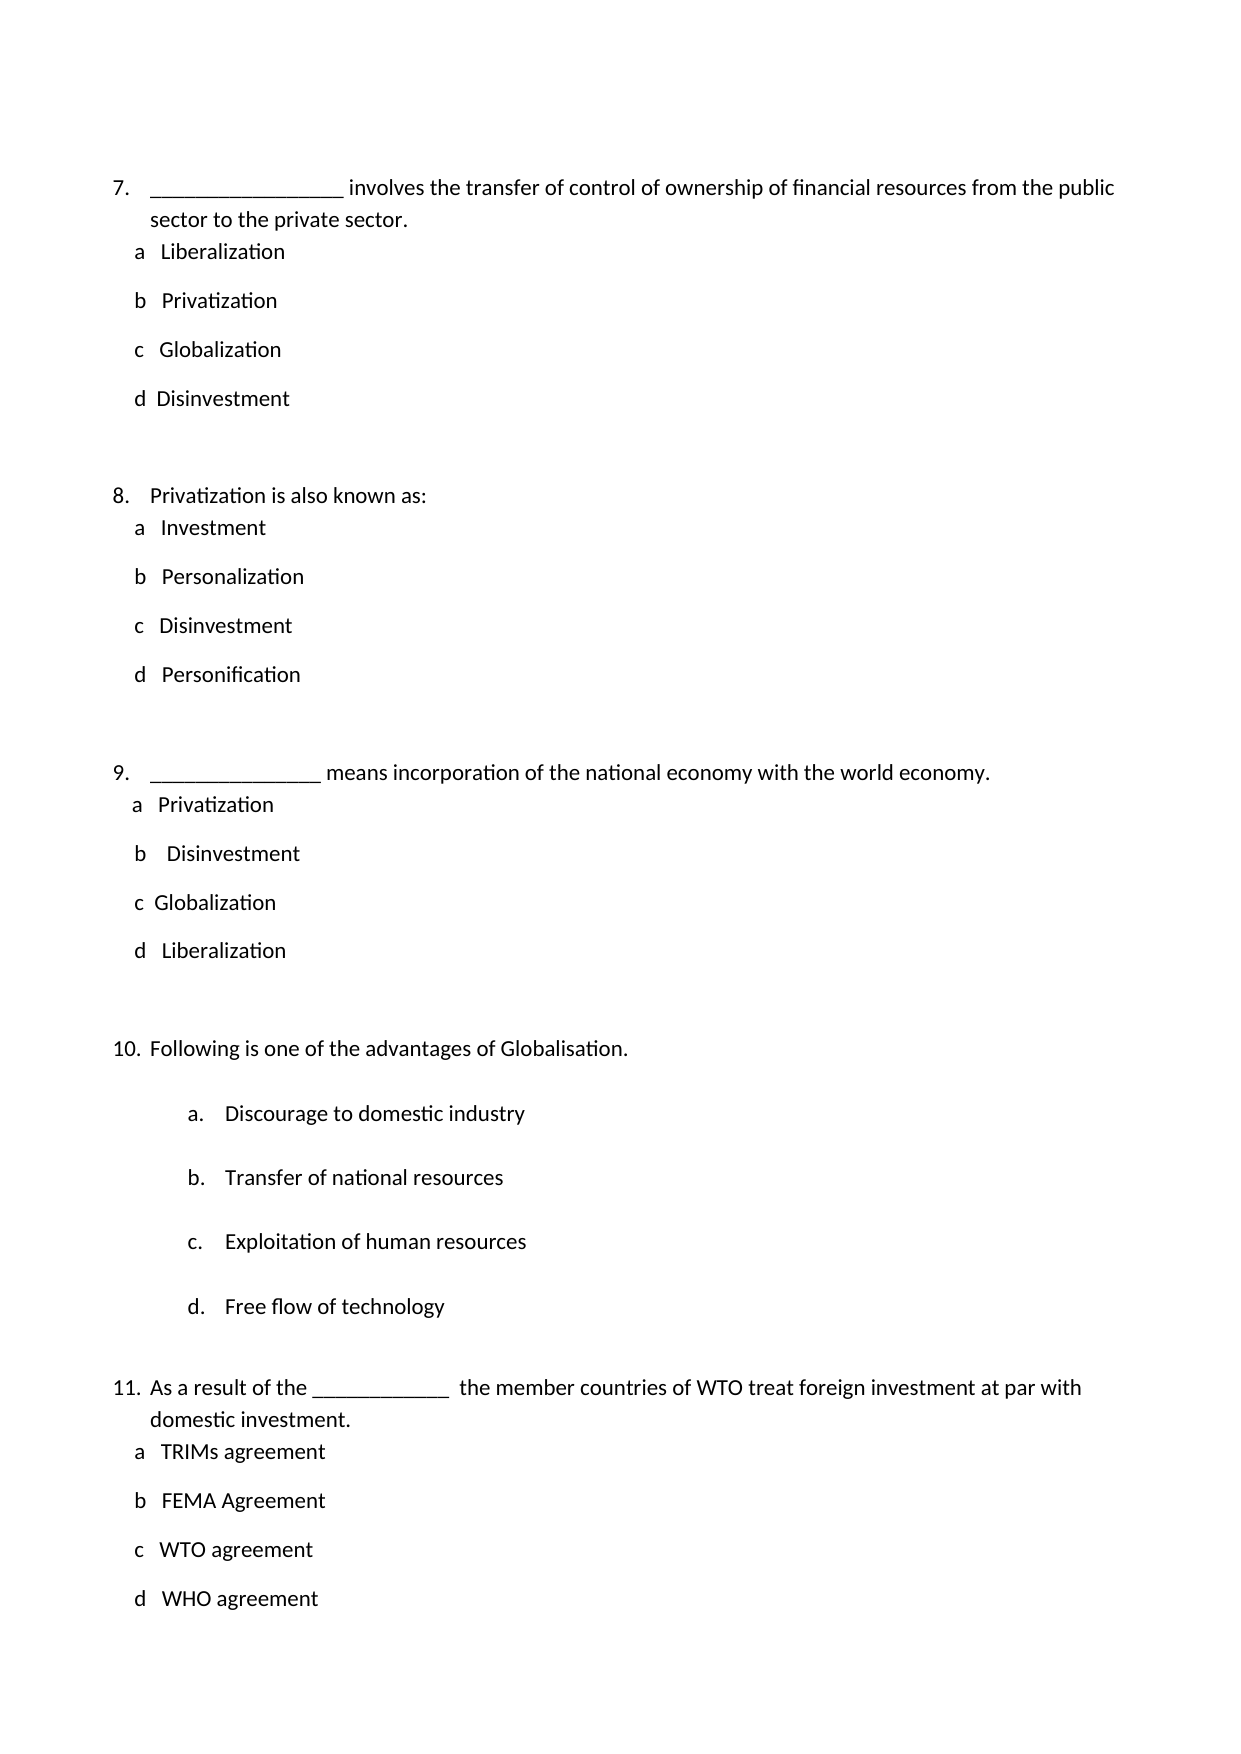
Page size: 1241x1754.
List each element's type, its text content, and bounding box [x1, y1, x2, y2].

list Free flow of technology [187, 1292, 1165, 1320]
text b Personalization [134, 562, 1165, 590]
text c Disinvestment [134, 611, 1165, 639]
text a TRIMs agreement [134, 1437, 1165, 1465]
text c Globalization [134, 888, 1165, 916]
text d Liberalization [134, 937, 1165, 964]
text b Privatization [134, 286, 1165, 314]
list Following is one of the advantages of Globalisation. [112, 1034, 1165, 1062]
text d WHO agreement [134, 1584, 1165, 1612]
text c WTO agreement [134, 1535, 1165, 1563]
list Transfer of national resources [187, 1163, 1165, 1191]
text d Disinvestment [134, 384, 1165, 412]
text b FEMA Agreement [134, 1486, 1165, 1514]
text a Privatization [75, 790, 1165, 818]
list Discourage to domestic industry [187, 1099, 1165, 1127]
list Privatization is also known as: [112, 481, 1165, 509]
list _______________ means incorporation of the national economy with the world economy. [112, 758, 1165, 786]
list _________________ involves the transfer of control of ownership of financial resources from the public sector to the private sector. [112, 173, 1165, 233]
text a Investment [134, 513, 1165, 542]
text b Disinvestment [134, 839, 1165, 867]
list As a result of the ____________ the member countries of WTO treat foreign investment at par with domestic investment. [112, 1373, 1165, 1433]
text c Globalization [134, 335, 1165, 363]
text d Personification [134, 660, 1165, 688]
list Exploitation of human resources [187, 1227, 1165, 1255]
text a Liberalization [134, 237, 1165, 265]
